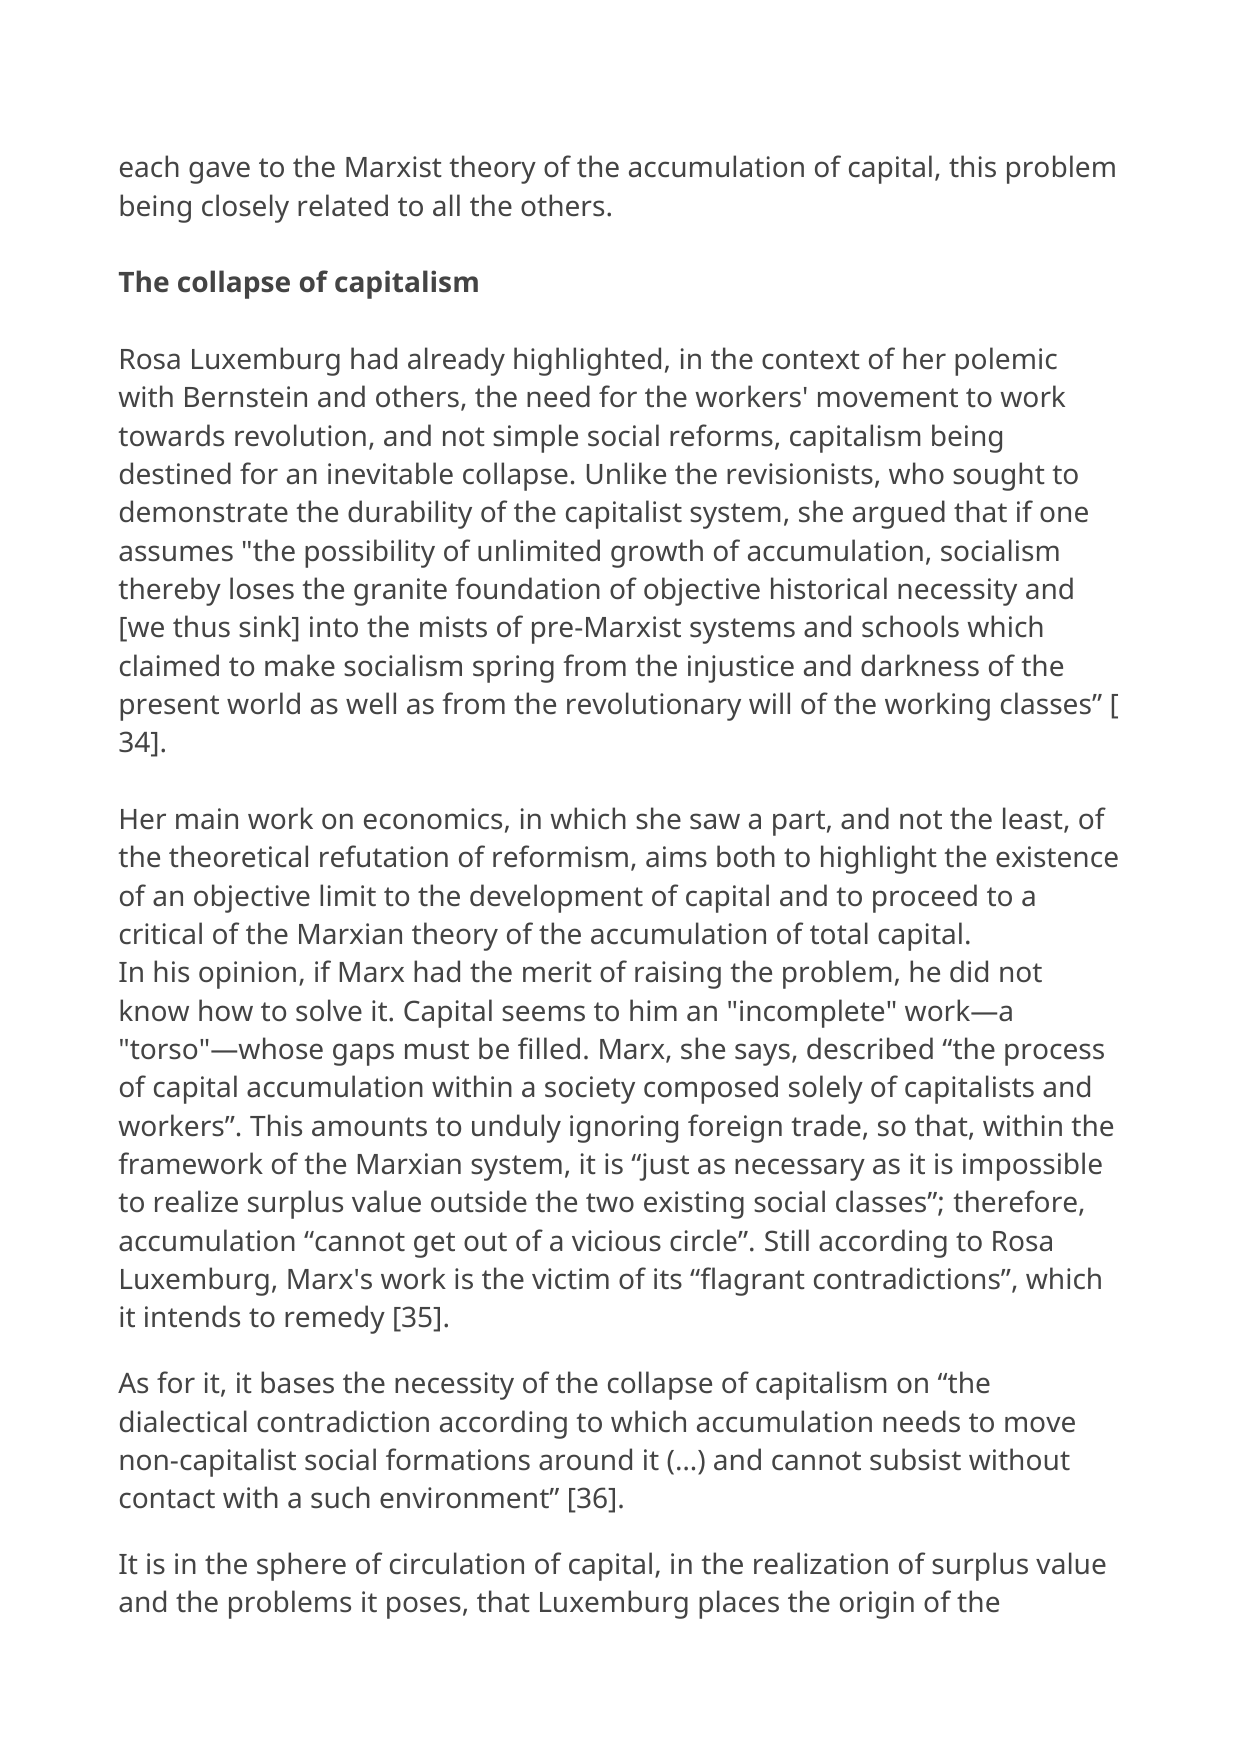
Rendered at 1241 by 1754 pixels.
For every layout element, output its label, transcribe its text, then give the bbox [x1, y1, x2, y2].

text Her main work on economics, in which she saw a part, and not the least, of the theoretical refutation of reformism, aims both to highlight the existence of an objective limit to the development of capital and to proceed to a critical of the Marxian theory of the accumulation of total capital. In his opinion, if Marx had the merit of raising the problem, he did not know how to solve it. Capital seems to him an "incomplete" work—a "torso"—whose gaps must be filled. Marx, she says, described “the process of capital accumulation within a society composed solely of capitalists and workers”. This amounts to unduly ignoring foreign trade, so that, within the framework of the Marxian system, it is “just as necessary as it is impossible to realize surplus value outside the two existing social classes”; therefore, accumulation “cannot get out of a vicious circle”. Still according to Rosa Luxemburg, Marx's work is the victim of its “flagrant contradictions”, which it intends to remedy [35]. [118, 799, 1122, 1336]
text As for it, it bases the necessity of the collapse of capitalism on “the dialectical contradiction according to which accumulation needs to move non-capitalist social formations around it (…) and cannot subsist without contact with a such environment” [36]. [118, 1363, 1122, 1517]
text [118, 148, 1122, 224]
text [118, 1544, 1122, 1621]
text Rosa Luxemburg had already highlighted, in the context of her polemic with Bernstein and others, the need for the workers' movement to work towards revolution, and not simple social reforms, capitalism being destined for an inevitable collapse. Unlike the revisionists, who sought to demonstrate the durability of the capitalist system, she argued that if one assumes "the possibility of unlimited growth of accumulation, socialism thereby loses the granite foundation of objective historical necessity and [we thus sink] into the mists of pre-Marxist systems and schools which claimed to make socialism spring from the injustice and darkness of the present world as well as from the revolutionary will of the working classes” [ 34]. [118, 339, 1122, 761]
text The collapse of capitalism [118, 263, 1122, 301]
